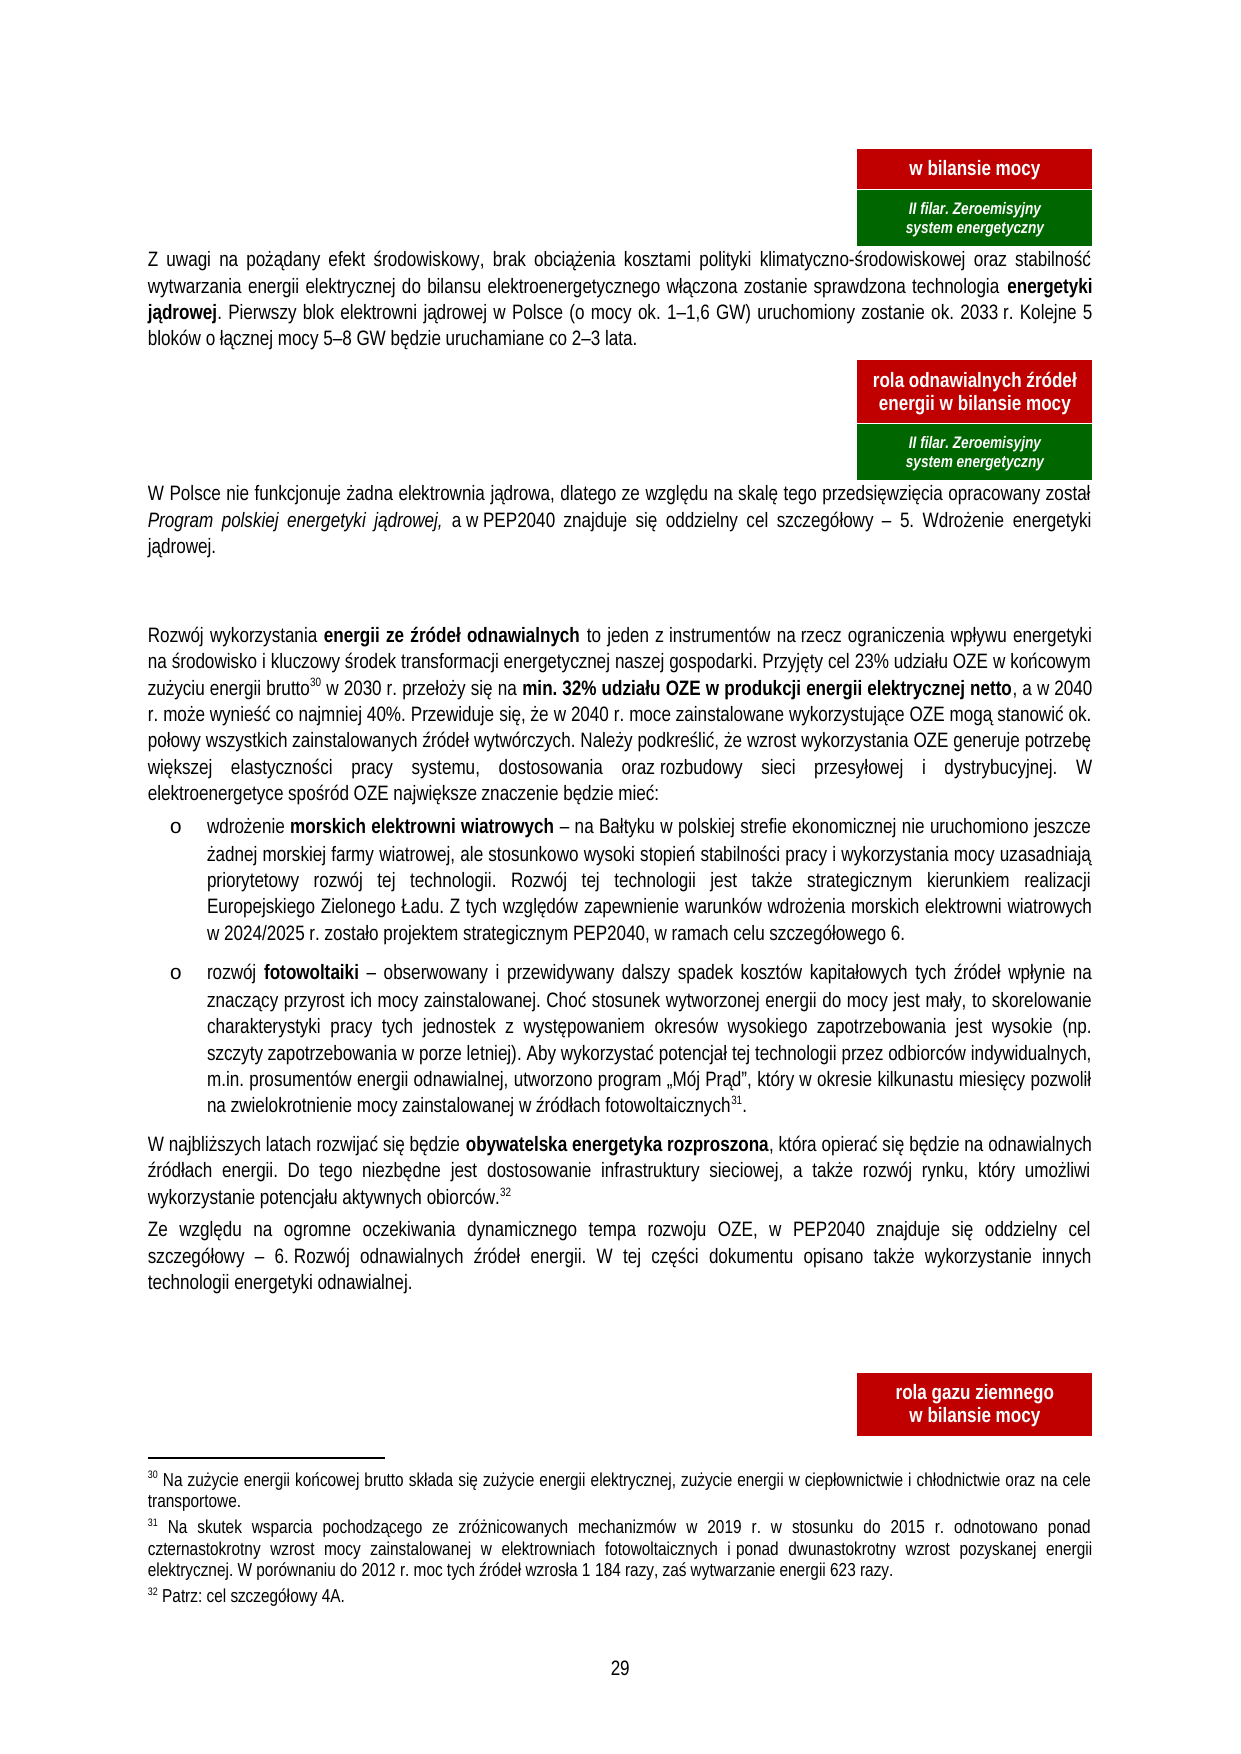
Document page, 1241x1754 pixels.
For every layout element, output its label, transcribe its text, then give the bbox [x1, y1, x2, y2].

list rozwój fotowoltaiki – obserwowany i przewidywany dalszy spadek kosztów kapitałowych tych źródeł wpłynie na znaczący przyrost ich mocy zainstalowanej. Choć stosunek wytworzonej energii do mocy jest mały, to skorelowanie charakterystyki pracy tych jednostek z występowaniem okresów wysokiego zapotrzebowania jest wysokie (np. szczyty zapotrzebowania w porze letniej). Aby wykorzystać potencjał tej technologii przez odbiorców indywidualnych, m.in. prosumentów energii odnawialnej, utworzono program „Mój Prąd”, który w okresie kilkunastu miesięcy pozwolił na zwielokrotnienie mocy zainstalowanej w źródłach fotowoltaicznych. [169, 960, 1092, 1117]
table_header rola odnawialnych źródeł energii w bilansie mocy [857, 360, 1092, 423]
text Ze względu na ogromne oczekiwania dynamicznego tempa rozwoju OZE, w PEP2040 znajduje się oddzielny cel szczegółowy – 6. Rozwój odnawialnych źródeł energii. W tej części dokumentu opisano także wykorzystanie innych technologii energetyki odnawialnej. [148, 1217, 1092, 1294]
text W najbliższych latach rozwijać się będzie obywatelska energetyka rozproszona, która opierać się będzie na odnawialnych źródłach energii. Do tego niezbędne jest dostosowanie infrastruktury sieciowej, a także rozwój rynku, który umożliwi wykorzystanie potencjału aktywnych obiorców. [148, 1132, 1092, 1209]
table_cell II filar. Zeroemisyjny system energetyczny [857, 190, 1092, 246]
text Rozwój wykorzystania energii ze źródeł odnawialnych to jeden z instrumentów na rzecz ograniczenia wpływu energetyki na środowisko i kluczowy środek transformacji energetycznej naszej gospodarki. Przyjęty cel 23% udziału OZE w końcowym zużyciu energii brutto w 2030 r. przełoży się na min. 32% udziału OZE w produkcji energii elektrycznej netto, a w 2040 r. może wynieść co najmniej 40%. Przewiduje się, że w 2040 r. moce zainstalowane wykorzystujące OZE mogą stanowić ok. połowy wszystkich zainstalowanych źródeł wytwórczych. Należy podkreślić, że wzrost wykorzystania OZE generuje potrzebę większej elastyczności pracy systemu, dostosowania oraz rozbudowy sieci przesyłowej i dystrybucyjnej. W elektroenergetyce spośród OZE największe znaczenie będzie mieć: [148, 623, 1092, 805]
table_cell II filar. Zeroemisyjny system energetyczny [857, 424, 1092, 480]
text W Polsce nie funkcjonuje żadna elektrownia jądrowa, dlatego ze względu na skalę tego przedsięwzięcia opracowany został Program polskiej energetyki jądrowej, a w PEP2040 znajduje się oddzielny cel szczegółowy – 5. Wdrożenie energetyki jądrowej. [148, 481, 1092, 558]
text Z uwagi na pożądany efekt środowiskowy, brak obciążenia kosztami polityki klimatyczno-środowiskowej oraz stabilność wytwarzania energii elektrycznej do bilansu elektroenergetycznego włączona zostanie sprawdzona technologia energetyki jądrowej. Pierwszy blok elektrowni jądrowej w Polsce (o mocy ok. 1–1,6 GW) uruchomiony zostanie ok. 2033 r. Kolejne 5 bloków o łącznej mocy 5–8 GW będzie uruchamiane co 2–3 lata. [148, 247, 1092, 350]
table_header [857, 149, 1092, 189]
table_header rola gazu ziemnego w bilansie mocy [857, 1373, 1092, 1436]
list wdrożenie morskich elektrowni wiatrowych – na Bałtyku w polskiej strefie ekonomicznej nie uruchomiono jeszcze żadnej morskiej farmy wiatrowej, ale stosunkowo wysoki stopień stabilności pracy i wykorzystania mocy uzasadniają priorytetowy rozwój tej technologii. Rozwój tej technologii jest także strategicznym kierunkiem realizacji Europejskiego Zielonego Ładu. Z tych względów zapewnienie warunków wdrożenia morskich elektrowni wiatrowych w 2024/2025 r. zostało projektem strategicznym PEP2040, w ramach celu szczegółowego 6. [169, 814, 1092, 945]
